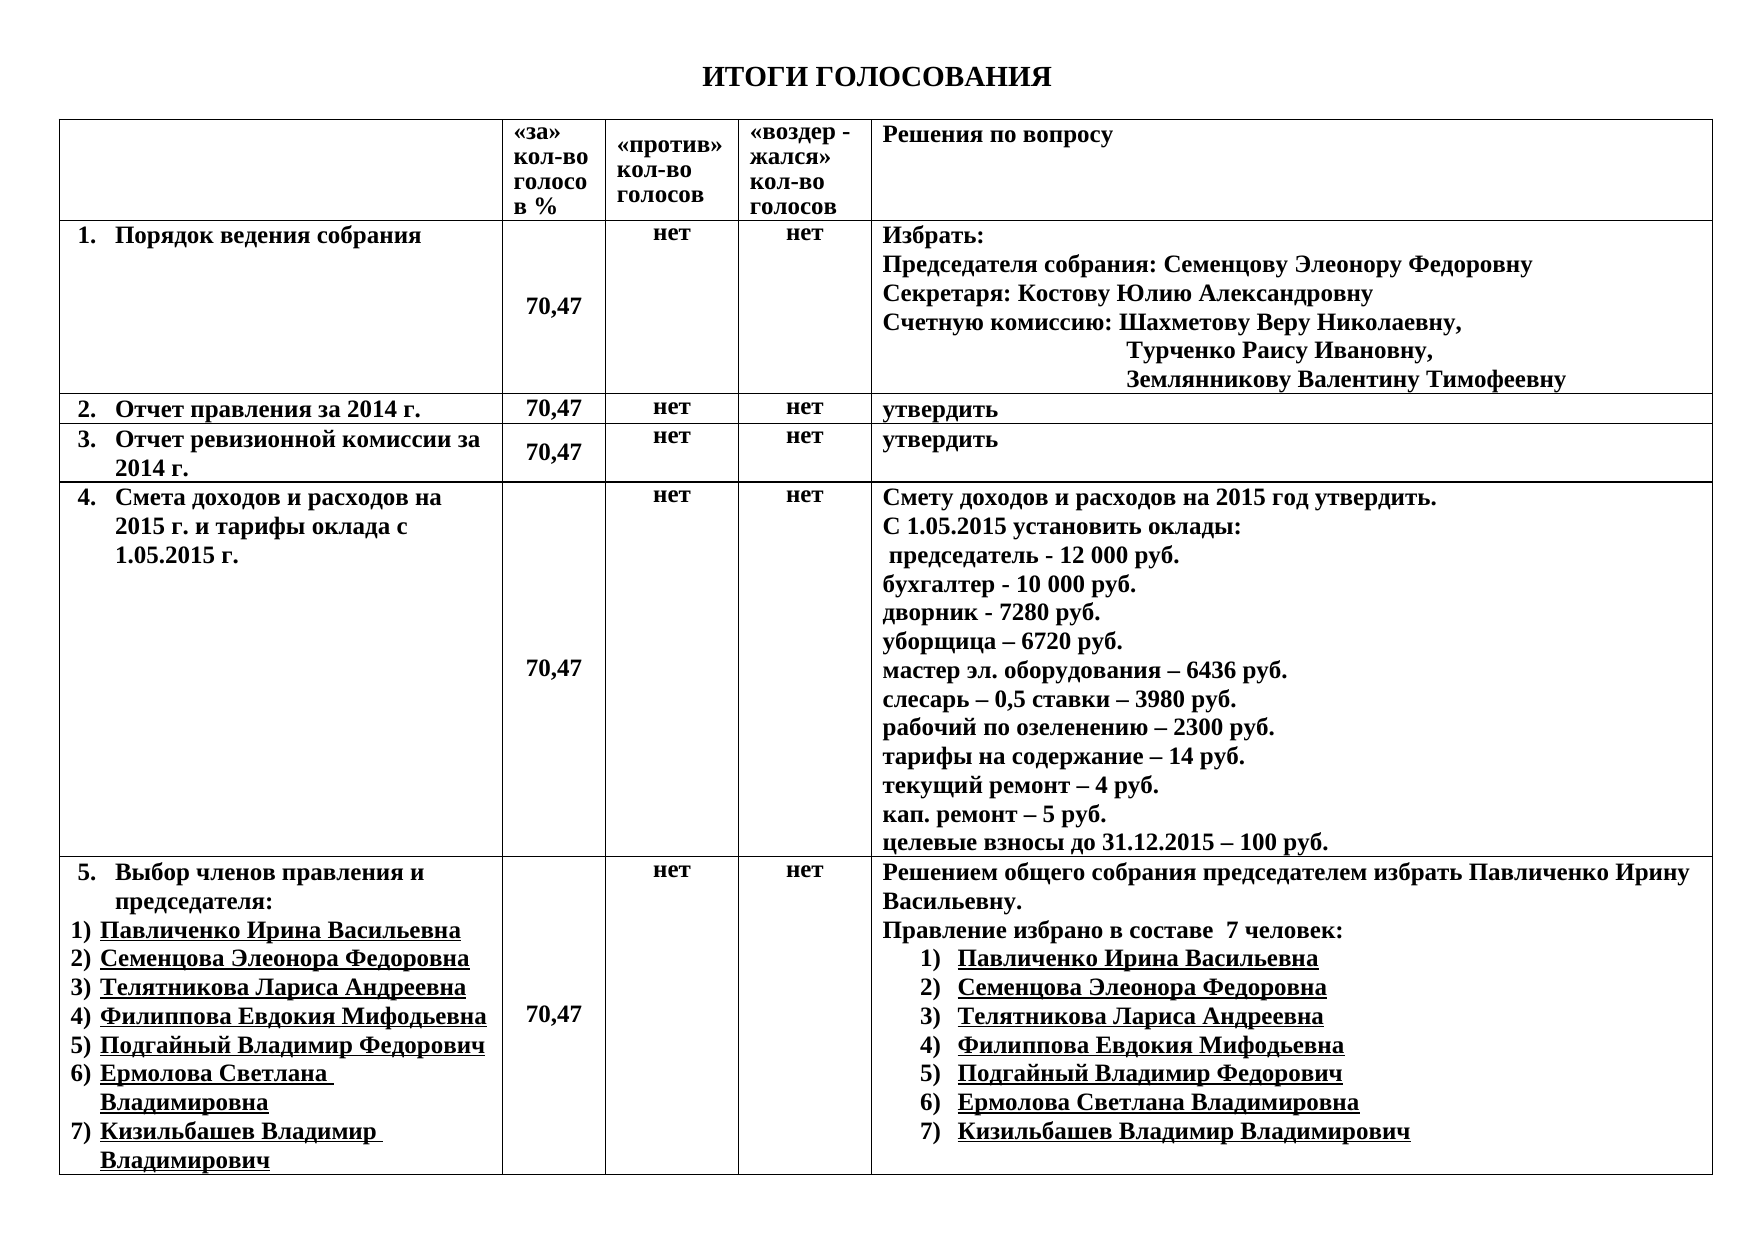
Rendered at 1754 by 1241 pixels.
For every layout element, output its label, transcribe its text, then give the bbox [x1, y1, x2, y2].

table_cell нет [739, 483, 871, 856]
table_cell нет [606, 424, 738, 481]
table_cell 70,47 [503, 857, 605, 1173]
table_cell нет [606, 394, 738, 423]
table_cell Отчет ревизионной комиссии за 2014 г. [60, 424, 502, 481]
table_cell 70,47 [503, 424, 605, 481]
table_cell Выбор членов правления и председателя: Павличенко Ирина Васильевна Семенцова Элеонора Федоровна Телятникова Лариса Андреевна Филиппова Евдокия Мифодьевна Подгайный Владимир Федорович Ермолова Светлана Владимировна Кизильбашев Владимир Владимирович [60, 857, 502, 1173]
table_cell нет [739, 394, 871, 423]
table_cell нет [606, 221, 738, 393]
table_cell Смета доходов и расходов на 2015 г. и тарифы оклада с 1.05.2015 г. [60, 483, 502, 856]
table_cell утвердить [872, 394, 1712, 423]
table_header «против» кол-во голосов [606, 120, 738, 219]
table_cell 70,47 [503, 483, 605, 856]
table_cell 70,47 [503, 221, 605, 393]
table_cell Смету доходов и расходов на 2015 год утвердить. С 1.05.2015 установить оклады: председатель - 12 000 руб. бухгалтер - 10 000 руб. дворник - 7280 руб. уборщица – 6720 руб. мастер эл. оборудования – 6436 руб. слесарь – 0,5 ставки – 3980 руб. рабочий по озеленению – 2300 руб. тарифы на содержание – 14 руб. текущий ремонт – 4 руб. кап. ремонт – 5 руб. целевые взносы до 31.12.2015 – 100 руб. [872, 483, 1712, 856]
table_cell Отчет правления за 2014 г. [60, 394, 502, 423]
text ИТОГИ ГОЛОСОВАНИЯ [118, 59, 1636, 93]
table_cell 70,47 [503, 394, 605, 423]
table_cell Порядок ведения собрания [60, 221, 502, 393]
table_cell нет [606, 857, 738, 1173]
table_cell нет [606, 483, 738, 856]
table_header «за» кол-во голосов % [503, 120, 605, 219]
table_header «воздер -жался» кол-во голосов [739, 120, 871, 219]
table_cell нет [739, 221, 871, 393]
table_header [60, 120, 502, 219]
table_cell Решением общего собрания председателем избрать Павличенко Ирину Васильевну. Правление избрано в составе 7 человек: Павличенко Ирина Васильевна Семенцова Элеонора Федоровна Телятникова Лариса Андреевна Филиппова Евдокия Мифодьевна Подгайный Владимир Федорович Ермолова Светлана Владимировна Кизильбашев Владимир Владимирович [872, 857, 1712, 1173]
table_header Решения по вопросу [872, 120, 1712, 219]
table_cell нет [739, 857, 871, 1173]
table_cell утвердить [872, 424, 1712, 481]
table_cell нет [739, 424, 871, 481]
table_cell Избрать: Председателя собрания: Семенцову Элеонору Федоровну Секретаря: Костову Юлию Александровну Счетную комиссию: Шахметову Веру Николаевну, Турченко Раису Ивановну, Землянникову Валентину Тимофеевну [872, 221, 1712, 393]
